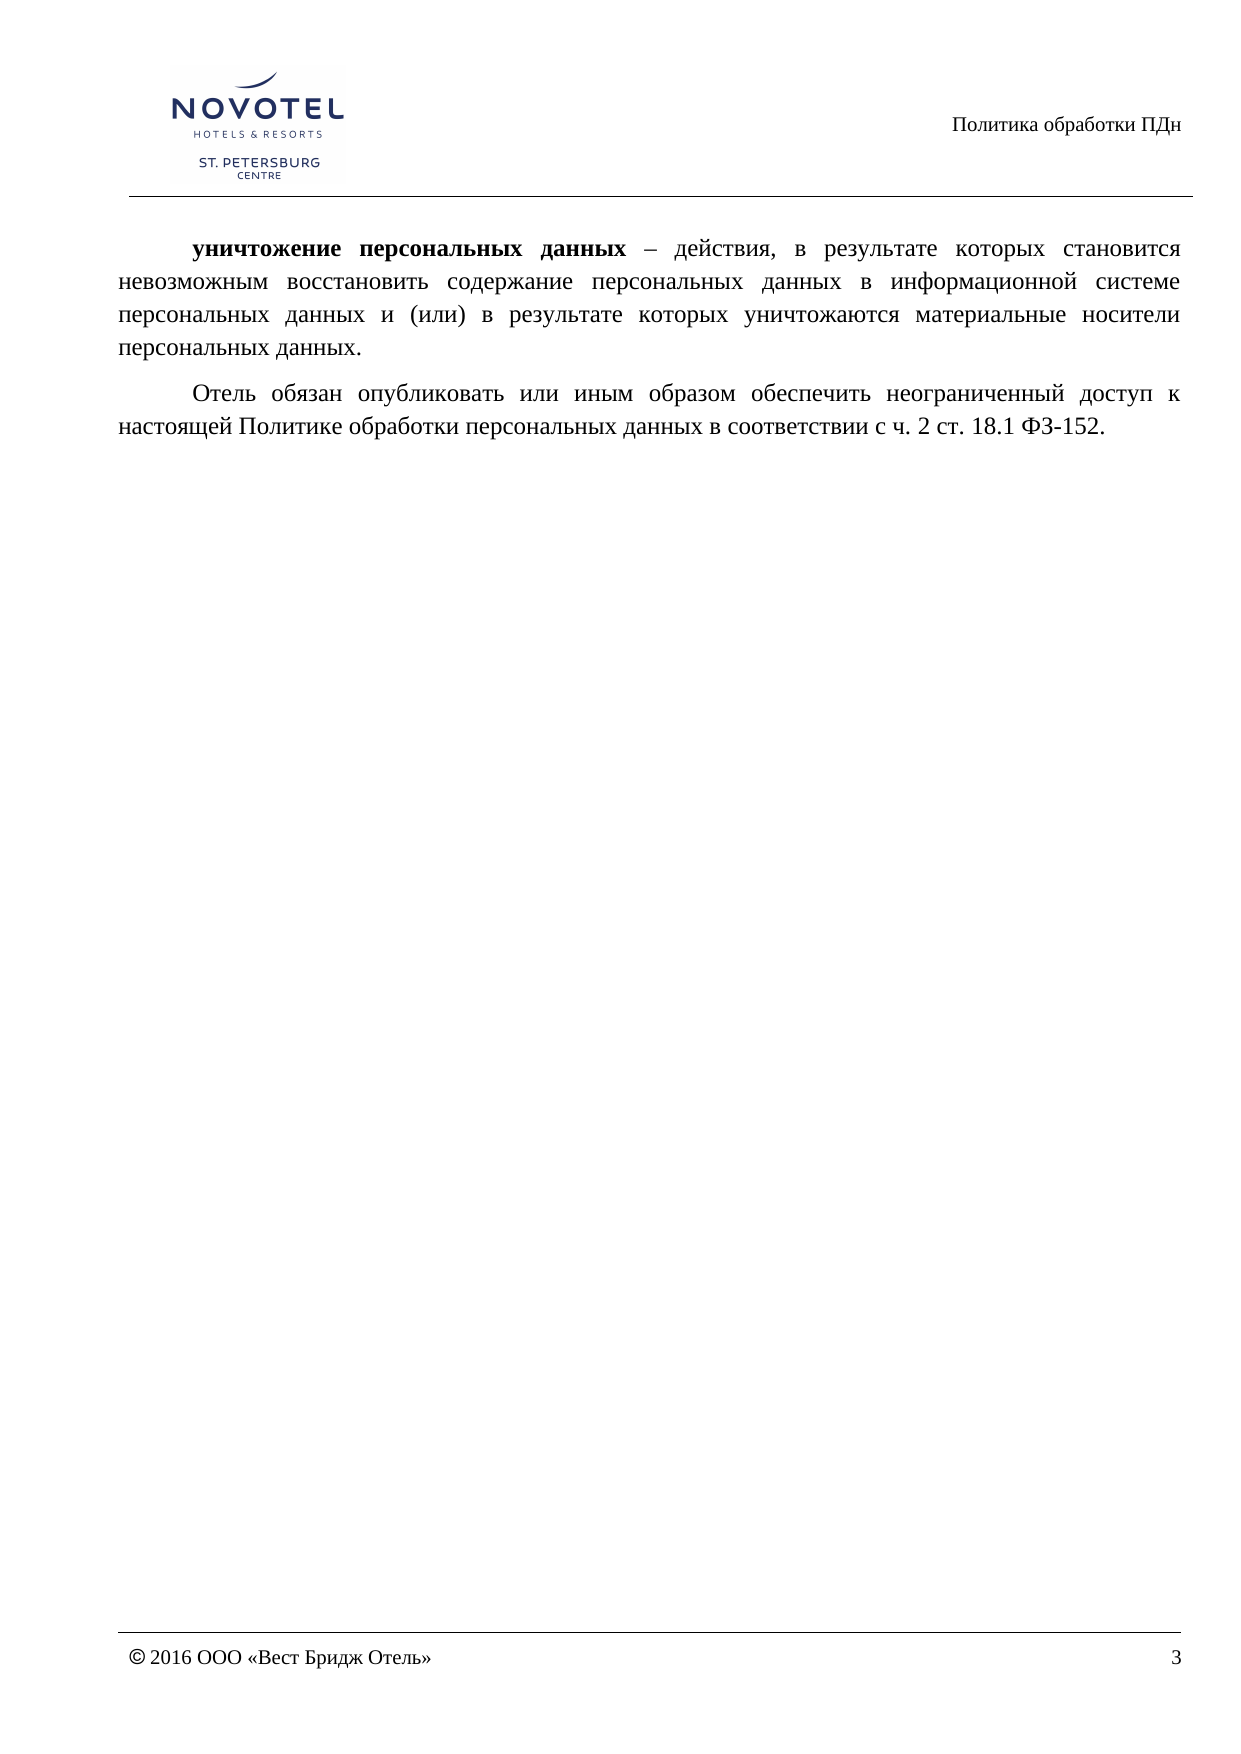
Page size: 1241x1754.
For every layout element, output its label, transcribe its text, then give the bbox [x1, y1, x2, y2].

text Отель обязан опубликовать или иным образом обеспечить неограниченный доступ к настоящей Политике обработки персональных данных в соответствии с ч. 2 ст. 18.1 ФЗ-152. [118, 378, 1181, 440]
text уничтожение персональных данных – действия, в результате которых становится невозможным восстановить содержание персональных данных в информационной системе персональных данных и (или) в результате которых уничтожаются материальные носители персональных данных. [118, 233, 1181, 361]
picture [170, 65, 347, 184]
